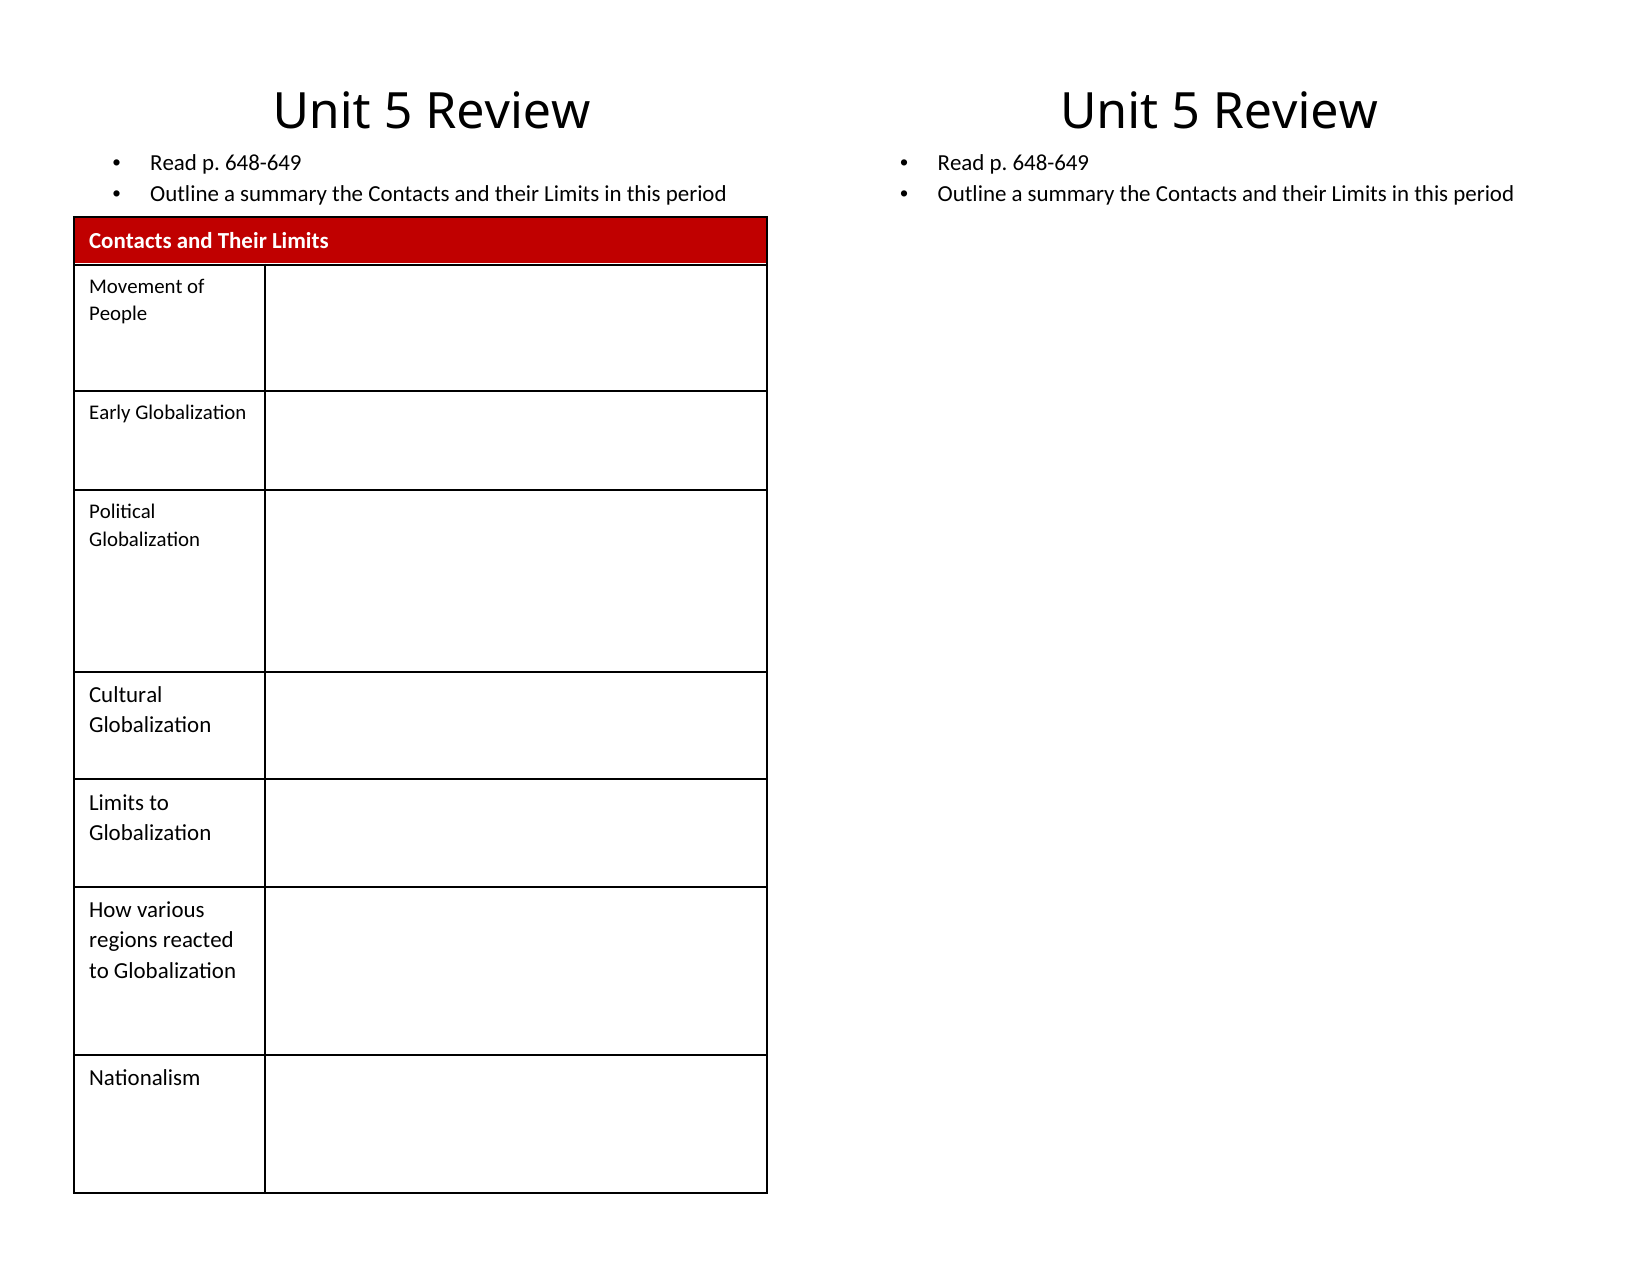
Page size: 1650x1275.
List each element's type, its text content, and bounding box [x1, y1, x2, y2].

table_cell Political Globalization [75, 491, 264, 671]
table_cell [266, 780, 766, 886]
table_cell [266, 266, 766, 390]
table_cell [266, 673, 766, 778]
list Read p. 648-649 [112, 148, 787, 177]
table_cell Movement of People [75, 266, 264, 390]
table_cell Limits to Globalization [75, 780, 264, 886]
table_cell [266, 888, 766, 1054]
list Outline a summary the Contacts and their Limits in this period [112, 179, 787, 207]
table_header Contacts and Their Limits [75, 218, 766, 263]
text Unit 5 Review [75, 75, 787, 143]
table_cell How various regions reacted to Globalization [75, 888, 264, 1054]
table_cell Cultural Globalization [75, 673, 264, 778]
list Read p. 648-649 [900, 148, 1575, 177]
list Outline a summary the Contacts and their Limits in this period [900, 179, 1575, 207]
table_cell [266, 1056, 766, 1192]
table_cell [266, 491, 766, 671]
table_cell [266, 392, 766, 489]
text Unit 5 Review [862, 75, 1575, 143]
table_cell Early Globalization [75, 392, 264, 489]
table_cell Nationalism [75, 1056, 264, 1192]
